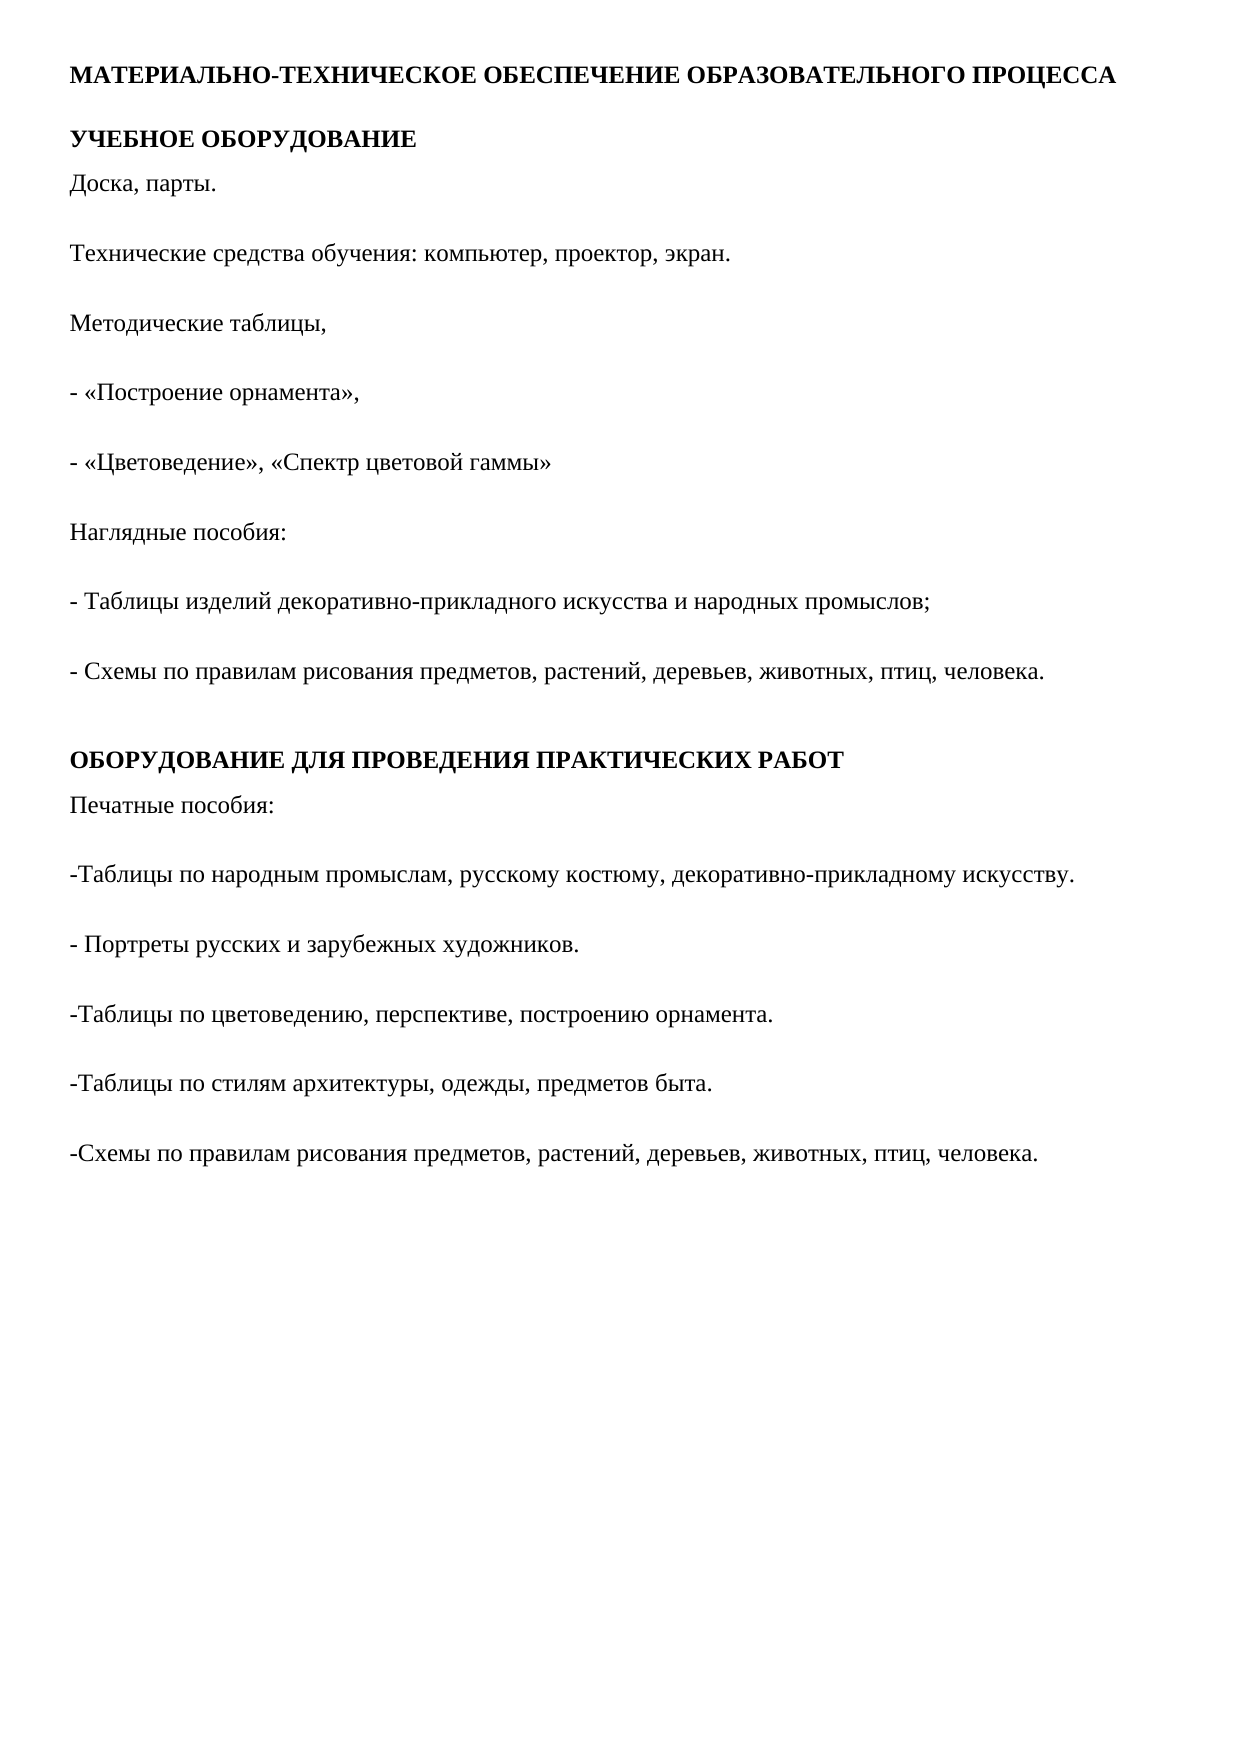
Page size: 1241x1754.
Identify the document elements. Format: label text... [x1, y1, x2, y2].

text УЧЕБНОЕ ОБОРУДОВАНИЕ [69, 125, 1172, 153]
text Технические средства обучения: компьютер, проектор, экран. [69, 239, 1172, 267]
text Доска, парты. [69, 170, 1172, 197]
text - Таблицы изделий декоративно-прикладного искусства и народных промыслов; [69, 588, 1172, 615]
text - Схемы по правилам рисования предметов, растений, деревьев, животных, птиц, человека. [69, 657, 1172, 684]
text -Таблицы по цветоведению, перспективе, построению орнамента. [69, 1000, 1172, 1027]
text -Таблицы по народным промыслам, русскому костюму, декоративно-прикладному искусству. [69, 861, 1172, 888]
text -Схемы по правилам рисования предметов, растений, деревьев, животных, птиц, человека. [69, 1139, 1172, 1167]
text Методические таблицы, [69, 309, 1172, 336]
text - «Цветоведение», «Спектр цветовой гаммы» [69, 448, 1172, 476]
text - «Построение орнамента», [69, 379, 1172, 406]
text - Портреты русских и зарубежных художников. [69, 931, 1172, 958]
text -Таблицы по стилям архитектуры, одежды, предметов быта. [69, 1070, 1172, 1097]
text Наглядные пособия: [69, 518, 1172, 545]
text МАТЕРИАЛЬНО-ТЕХНИЧЕСКОЕ ОБЕСПЕЧЕНИЕ ОБРАЗОВАТЕЛЬНОГО ПРОЦЕССА [69, 62, 1172, 89]
text ОБОРУДОВАНИЕ ДЛЯ ПРОВЕДЕНИЯ ПРАКТИЧЕСКИХ РАБОТ [69, 747, 1172, 774]
text Печатные пособия: [69, 791, 1172, 819]
